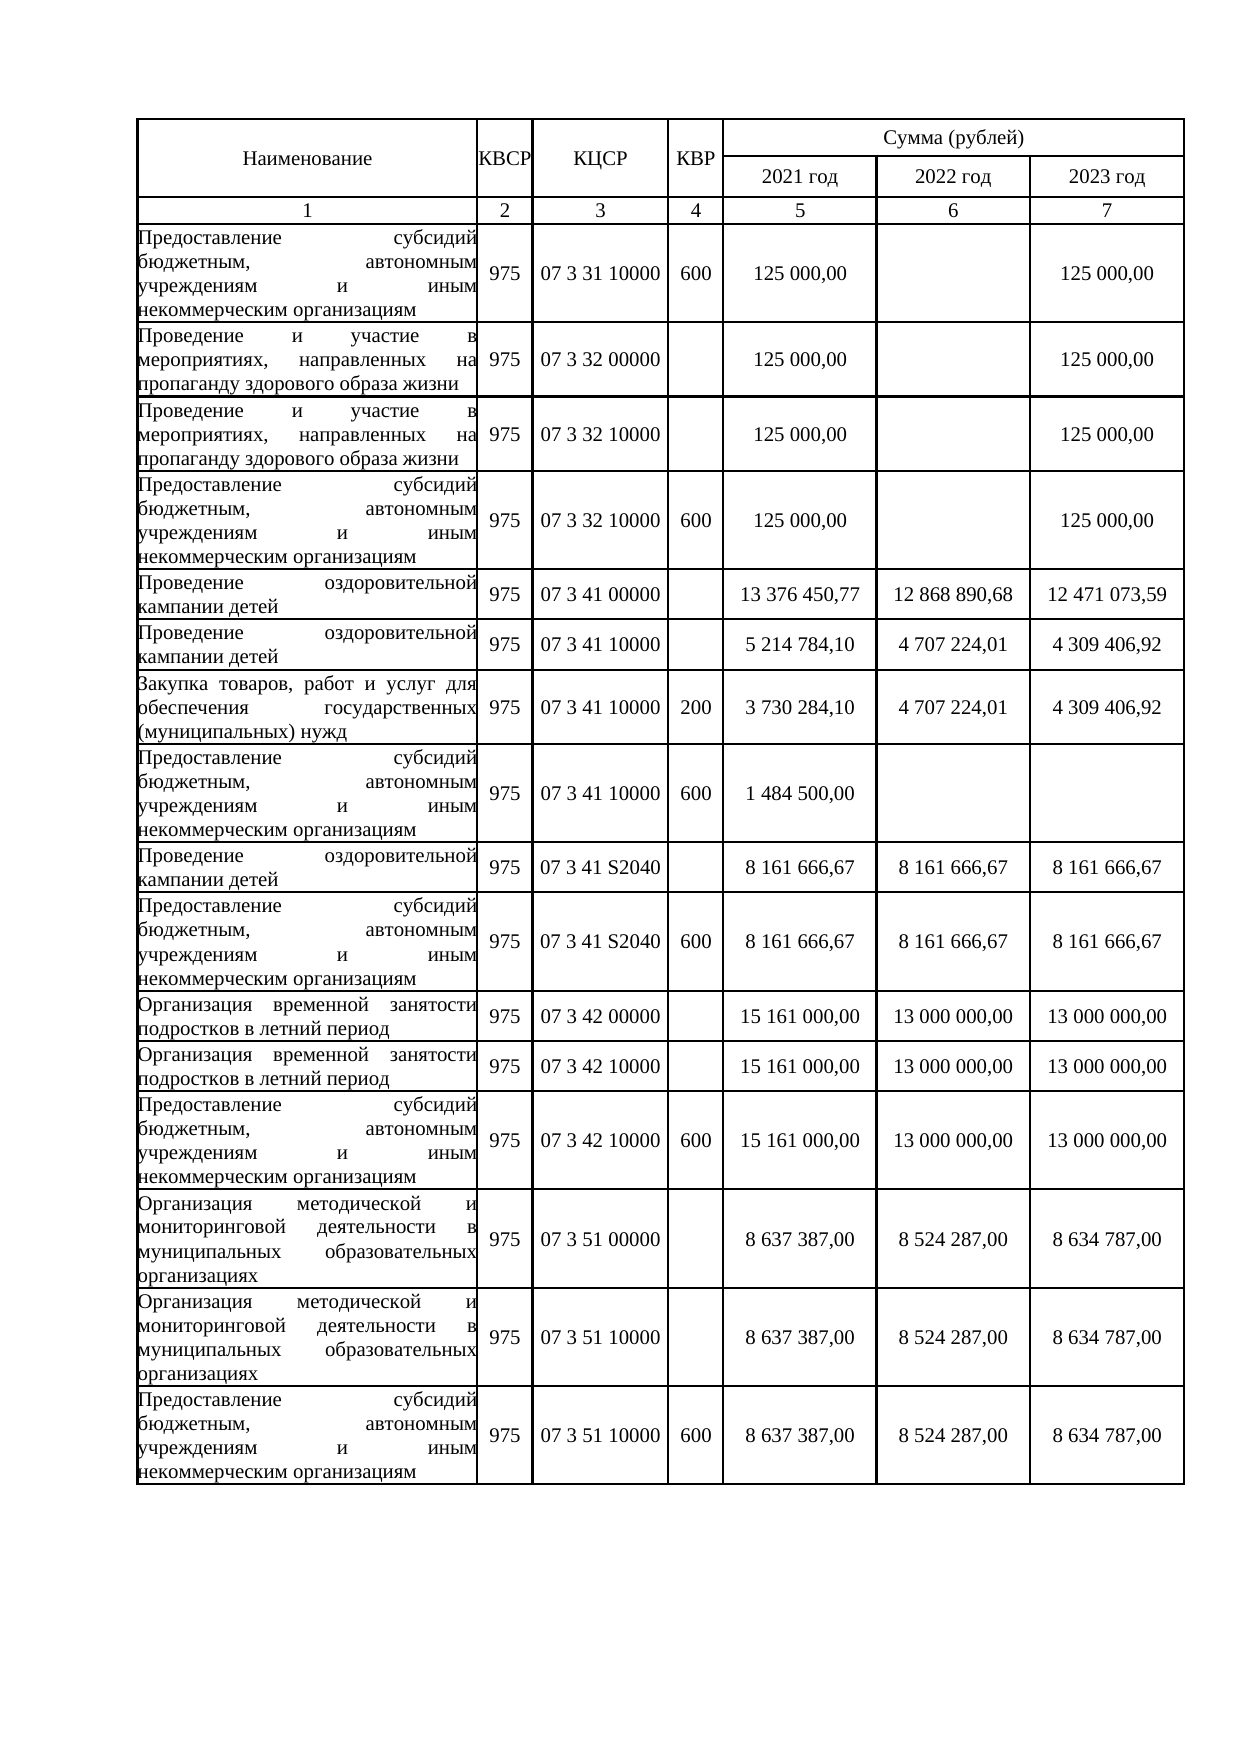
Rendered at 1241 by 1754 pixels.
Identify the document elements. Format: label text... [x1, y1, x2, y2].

table_cell 3 [534, 198, 667, 223]
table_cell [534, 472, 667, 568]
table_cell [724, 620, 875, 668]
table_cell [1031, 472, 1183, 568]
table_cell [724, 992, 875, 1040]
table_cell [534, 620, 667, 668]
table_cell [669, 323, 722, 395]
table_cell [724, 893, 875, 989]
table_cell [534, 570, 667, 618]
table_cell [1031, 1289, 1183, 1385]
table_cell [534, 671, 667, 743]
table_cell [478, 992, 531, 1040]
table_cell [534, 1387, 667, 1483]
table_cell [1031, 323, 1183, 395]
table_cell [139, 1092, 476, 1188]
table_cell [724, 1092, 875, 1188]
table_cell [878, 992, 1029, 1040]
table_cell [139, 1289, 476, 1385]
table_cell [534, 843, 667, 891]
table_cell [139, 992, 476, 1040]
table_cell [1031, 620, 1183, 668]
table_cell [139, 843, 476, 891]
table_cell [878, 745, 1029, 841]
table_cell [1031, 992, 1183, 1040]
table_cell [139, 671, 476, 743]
table_header КВСР [478, 120, 531, 196]
table_cell 4 [669, 198, 722, 223]
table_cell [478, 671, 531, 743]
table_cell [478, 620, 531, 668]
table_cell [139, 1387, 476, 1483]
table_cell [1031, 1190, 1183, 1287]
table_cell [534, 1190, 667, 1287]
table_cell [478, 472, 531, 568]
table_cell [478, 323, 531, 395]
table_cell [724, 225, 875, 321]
table_cell 2 [478, 198, 531, 223]
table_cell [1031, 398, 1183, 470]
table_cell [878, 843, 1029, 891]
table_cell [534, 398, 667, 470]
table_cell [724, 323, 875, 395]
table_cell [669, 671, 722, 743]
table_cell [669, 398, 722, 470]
table_cell 2021 год [724, 157, 875, 196]
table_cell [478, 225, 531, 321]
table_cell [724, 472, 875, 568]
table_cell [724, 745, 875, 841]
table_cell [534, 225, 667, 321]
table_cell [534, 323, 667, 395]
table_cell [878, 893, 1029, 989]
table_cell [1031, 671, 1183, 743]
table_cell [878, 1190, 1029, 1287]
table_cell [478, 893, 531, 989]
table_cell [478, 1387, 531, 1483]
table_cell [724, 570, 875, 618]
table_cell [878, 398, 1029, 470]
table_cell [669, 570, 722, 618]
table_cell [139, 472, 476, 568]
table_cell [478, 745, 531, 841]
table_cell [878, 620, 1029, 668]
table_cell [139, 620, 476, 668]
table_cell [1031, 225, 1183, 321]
table_header Сумма (рублей) [724, 120, 1183, 154]
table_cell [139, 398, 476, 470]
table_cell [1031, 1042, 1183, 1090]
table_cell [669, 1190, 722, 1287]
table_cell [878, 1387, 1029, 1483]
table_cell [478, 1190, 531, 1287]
table_cell 1 [139, 198, 476, 223]
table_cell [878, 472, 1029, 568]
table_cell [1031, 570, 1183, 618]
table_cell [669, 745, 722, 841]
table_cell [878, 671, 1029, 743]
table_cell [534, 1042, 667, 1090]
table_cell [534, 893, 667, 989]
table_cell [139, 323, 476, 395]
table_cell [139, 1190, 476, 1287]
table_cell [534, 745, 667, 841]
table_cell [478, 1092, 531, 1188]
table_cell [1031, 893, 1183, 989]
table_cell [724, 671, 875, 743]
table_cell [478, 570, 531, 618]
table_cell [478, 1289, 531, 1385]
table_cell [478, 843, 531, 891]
table_header Наименование [139, 120, 476, 196]
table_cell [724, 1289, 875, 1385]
table_header КЦСР [534, 120, 667, 196]
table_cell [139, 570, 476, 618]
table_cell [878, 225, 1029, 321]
table_cell 6 [878, 198, 1029, 223]
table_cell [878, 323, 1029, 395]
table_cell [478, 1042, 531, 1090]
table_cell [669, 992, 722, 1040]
table_cell 2023 год [1031, 157, 1183, 196]
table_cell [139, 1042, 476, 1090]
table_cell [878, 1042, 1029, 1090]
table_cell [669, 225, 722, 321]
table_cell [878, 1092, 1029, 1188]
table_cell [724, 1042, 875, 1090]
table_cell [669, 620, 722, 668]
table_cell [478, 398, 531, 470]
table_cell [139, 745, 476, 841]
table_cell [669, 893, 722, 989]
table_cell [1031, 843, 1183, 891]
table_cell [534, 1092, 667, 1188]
table_cell 2022 год [878, 157, 1029, 196]
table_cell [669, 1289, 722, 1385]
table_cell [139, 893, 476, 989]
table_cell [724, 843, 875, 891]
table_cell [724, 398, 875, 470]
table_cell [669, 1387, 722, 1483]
table_header КВР [669, 120, 722, 196]
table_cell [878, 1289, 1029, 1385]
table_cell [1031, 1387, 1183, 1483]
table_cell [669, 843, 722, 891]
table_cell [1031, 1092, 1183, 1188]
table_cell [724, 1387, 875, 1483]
table_cell 5 [724, 198, 875, 223]
table_cell 7 [1031, 198, 1183, 223]
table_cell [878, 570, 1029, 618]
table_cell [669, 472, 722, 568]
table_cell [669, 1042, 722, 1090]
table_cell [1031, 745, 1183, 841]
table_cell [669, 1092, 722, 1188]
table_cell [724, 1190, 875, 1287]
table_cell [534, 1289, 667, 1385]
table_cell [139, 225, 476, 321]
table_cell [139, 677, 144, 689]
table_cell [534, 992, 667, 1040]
